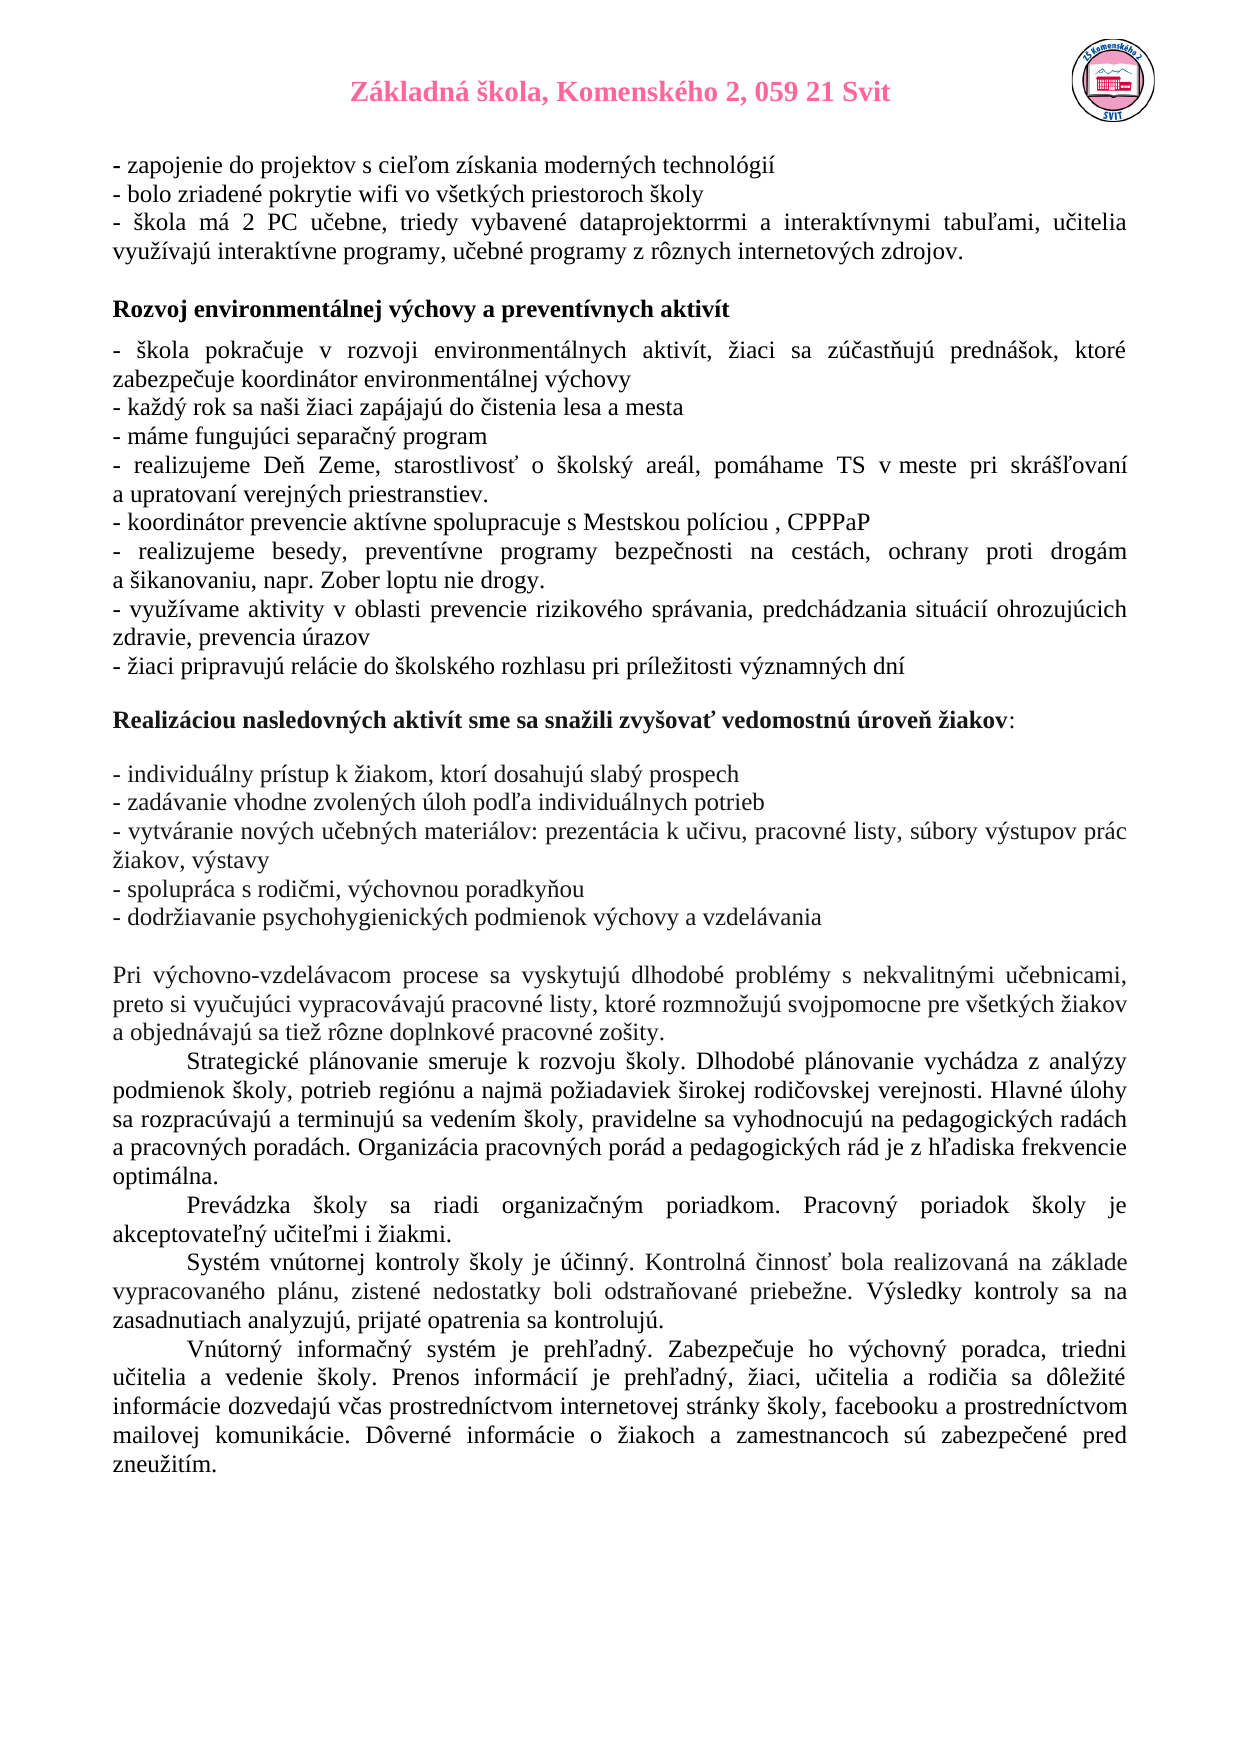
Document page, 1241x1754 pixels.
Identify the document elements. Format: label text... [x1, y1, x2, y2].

text - individuálny prístup k žiakom, ktorí dosahujú slabý prospech [112, 759, 1128, 787]
text Pri výchovno-vzdelávacom procese sa vyskytujú dlhodobé problémy s nekvalitnými učebnicami, preto si vyučujúci vypracovávajú pracovné listy, ktoré rozmnožujú svojpomocne pre všetkých žiakov a objednávajú sa tiež rôzne doplnkové pracovné zošity. [112, 960, 1128, 1046]
text Realizáciou nasledovných aktivít sme sa snažili zvyšovať vedomostnú úroveň žiakov: [112, 705, 1128, 734]
text Vnútorný informačný systém je prehľadný. Zabezpečuje ho výchovný poradca, triedni učitelia a vedenie školy. Prenos informácií je prehľadný, žiaci, učitelia a rodičia sa dôležité informácie dozvedajú včas prostredníctvom internetovej stránky školy, facebooku a prostredníctvom mailovej komunikácie. Dôverné informácie o žiakoch a zamestnancoch sú zabezpečené pred zneužitím. [112, 1334, 1128, 1477]
text Systém vnútornej kontroly školy je účinný. Kontrolná činnosť bola realizovaná na základe vypracovaného plánu, zistené nedostatky boli odstraňované priebežne. Výsledky kontroly sa na zasadnutiach analyzujú, prijaté opatrenia sa kontrolujú. [112, 1247, 1128, 1334]
text - vytváranie nových učebných materiálov: prezentácia k učivu, pracovné listy, súbory výstupov prác žiakov, výstavy [112, 816, 1128, 874]
text - každý rok sa naši žiaci zapájajú do čistenia lesa a mesta [112, 392, 1128, 421]
text - koordinátor prevencie aktívne spolupracuje s Mestskou políciou , CPPPaP [112, 507, 1128, 536]
text Strategické plánovanie smeruje k rozvoju školy. Dlhodobé plánovanie vychádza z analýzy podmienok školy, potrieb regiónu a najmä požiadaviek širokej rodičovskej verejnosti. Hlavné úlohy sa rozpracúvajú a terminujú sa vedením školy, pravidelne sa vyhodnocujú na pedagogických radách a pracovných poradách. Organizácia pracovných porád a pedagogických rád je z hľadiska frekvencie optimálna. [112, 1046, 1128, 1190]
text - realizujeme Deň Zeme, starostlivosť o školský areál, pomáhame TS v meste pri skrášľovaní a upratovaní verejných priestranstiev. [112, 450, 1128, 507]
text - máme fungujúci separačný program [112, 421, 1128, 450]
text - škola pokračuje v rozvoji environmentálnych aktivít, žiaci sa zúčastňujú prednášok, ktoré zabezpečuje koordinátor environmentálnej výchovy [112, 335, 1128, 392]
text - bolo zriadené pokrytie wifi vo všetkých priestoroch školy [112, 179, 1128, 207]
text - dodržiavanie psychohygienických podmienok výchovy a vzdelávania [112, 902, 1128, 931]
text - zadávanie vhodne zvolených úloh podľa individuálnych potrieb [112, 787, 1128, 816]
text - využívame aktivity v oblasti prevencie rizikového správania, predchádzania situácií ohrozujúcich zdravie, prevencia úrazov [112, 594, 1128, 651]
picture [1071, 39, 1155, 122]
text - zapojenie do projektov s cieľom získania moderných technológií [112, 150, 1128, 179]
text - škola má 2 PC učebne, triedy vybavené dataprojektorrmi a interaktívnymi tabuľami, učitelia využívajú interaktívne programy, učebné programy z rôznych internetových zdrojov. [112, 207, 1128, 265]
text - spolupráca s rodičmi, výchovnou poradkyňou [112, 874, 1128, 902]
text Prevádzka školy sa riadi organizačným poriadkom. Pracovný poriadok školy je akceptovateľný učiteľmi i žiakmi. [112, 1190, 1128, 1247]
text - realizujeme besedy, preventívne programy bezpečnosti na cestách, ochrany proti drogám a šikanovaniu, napr. Zober loptu nie drogy. [112, 536, 1128, 594]
text - žiaci pripravujú relácie do školského rozhlasu pri príležitosti významných dní [112, 651, 1128, 680]
text Rozvoj environmentálnej výchovy a preventívnych aktivít [112, 294, 1128, 322]
